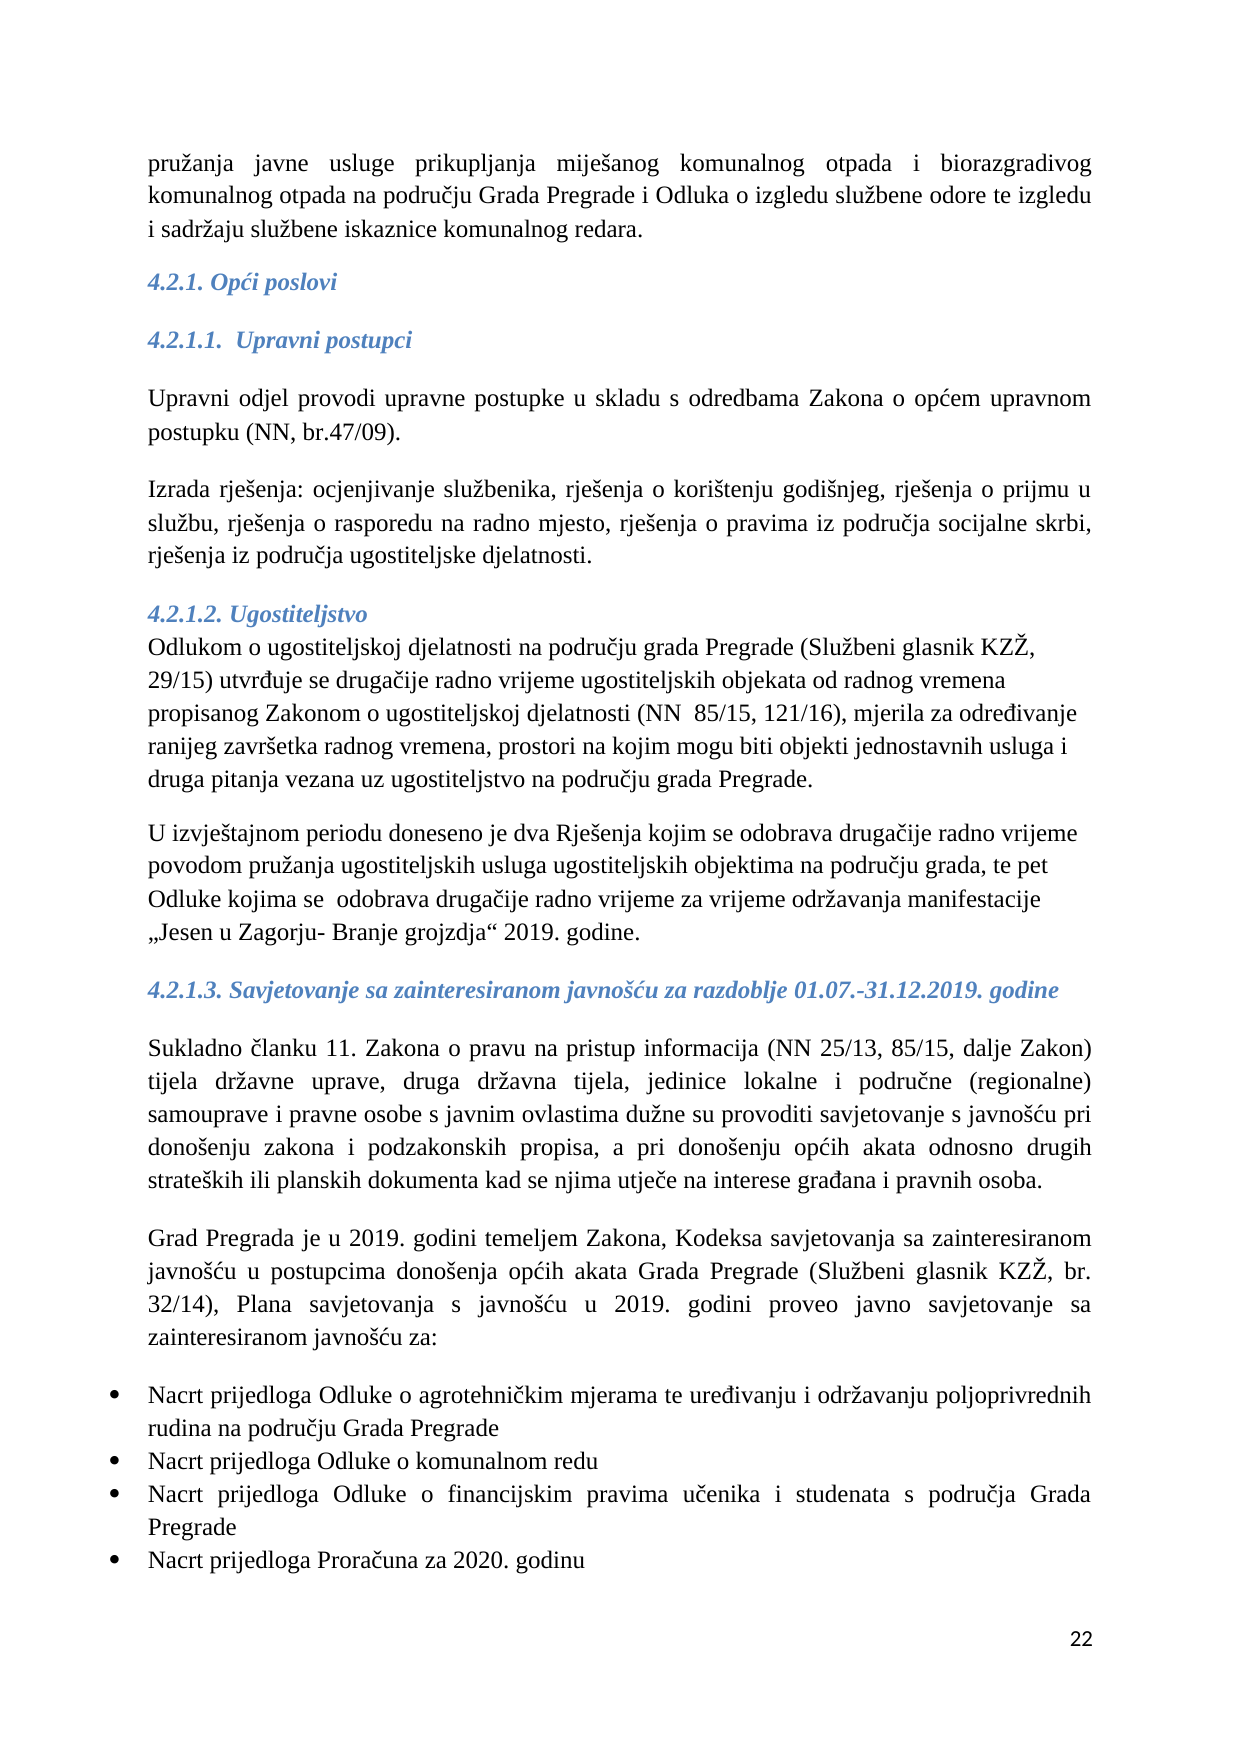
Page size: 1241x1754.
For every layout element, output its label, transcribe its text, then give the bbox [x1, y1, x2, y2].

subtitle 4.2.1.1. Upravni postupci [148, 326, 1093, 354]
subtitle 4.2.1. Opći poslovi [148, 267, 1093, 296]
text Odlukom o ugostiteljskoj djelatnosti na području grada Pregrade (Službeni glasnik KZŽ, 29/15) utvrđuje se drugačije radno vrijeme ugostiteljskih objekata od radnog vremena propisanog Zakonom o ugostiteljskoj djelatnosti (NN 85/15, 121/16), mjerila za određivanje ranijeg završetka radnog vremena, prostori na kojim mogu biti objekti jednostavnih usluga i druga pitanja vezana uz ugostiteljstvo na području grada Pregrade. [148, 632, 1093, 792]
text Sukladno članku 11. Zakona o pravu na pristup informacija (NN 25/13, 85/15, dalje Zakon) tijela državne uprave, druga državna tijela, jedinice lokalne i područne (regionalne) samouprave i pravne osobe s javnim ovlastima dužne su provoditi savjetovanje s javnošću pri donošenju zakona i podzakonskih propisa, a pri donošenju općih akata odnosno drugih strateških ili planskih dokumenta kad se njima utječe na interese građana i pravnih osoba. [148, 1033, 1093, 1193]
list Nacrt prijedloga Odluke o financijskim pravima učenika i studenata s područja Grada Pregrade [110, 1479, 1093, 1541]
subtitle 4.2.1.2. Ugostiteljstvo [148, 599, 1093, 627]
text U izvještajnom periodu doneseno je dva Rješenja kojim se odobrava drugačije radno vrijeme povodom pružanja ugostiteljskih usluga ugostiteljskih objektima na području grada, te pet Odluke kojima se odobrava drugačije radno vrijeme za vrijeme održavanja manifestacije „Jesen u Zagorju- Branje grojzdja“ 2019. godine. [148, 818, 1093, 945]
text Izrada rješenja: ocjenjivanje službenika, rješenja o korištenju godišnjeg, rješenja o prijmu u službu, rješenja o rasporedu na radno mjesto, rješenja o pravima iz područja socijalne skrbi, rješenja iz područja ugostiteljske djelatnosti. [148, 474, 1093, 569]
text Upravni odjel provodi upravne postupke u skladu s odredbama Zakona o općem upravnom postupku (NN, br.47/09). [148, 383, 1093, 445]
list Nacrt prijedloga Odluke o komunalnom redu [110, 1446, 1093, 1475]
list Nacrt prijedloga Odluke o agrotehničkim mjerama te uređivanju i održavanju poljoprivrednih rudina na području Grada Pregrade [110, 1380, 1093, 1442]
subtitle 4.2.1.3. Savjetovanje sa zainteresiranom javnošću za razdoblje 01.07.-31.12.2019. godine [148, 975, 1093, 1003]
list Nacrt prijedloga Proračuna za 2020. godinu [110, 1545, 1093, 1574]
text Grad Pregrada je u 2019. godini temeljem Zakona, Kodeksa savjetovanja sa zainteresiranom javnošću u postupcima donošenja općih akata Grada Pregrade (Službeni glasnik KZŽ, br. 32/14), Plana savjetovanja s javnošću u 2019. godini proveo javno savjetovanje sa zainteresiranom javnošću za: [148, 1223, 1093, 1351]
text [148, 148, 1093, 242]
